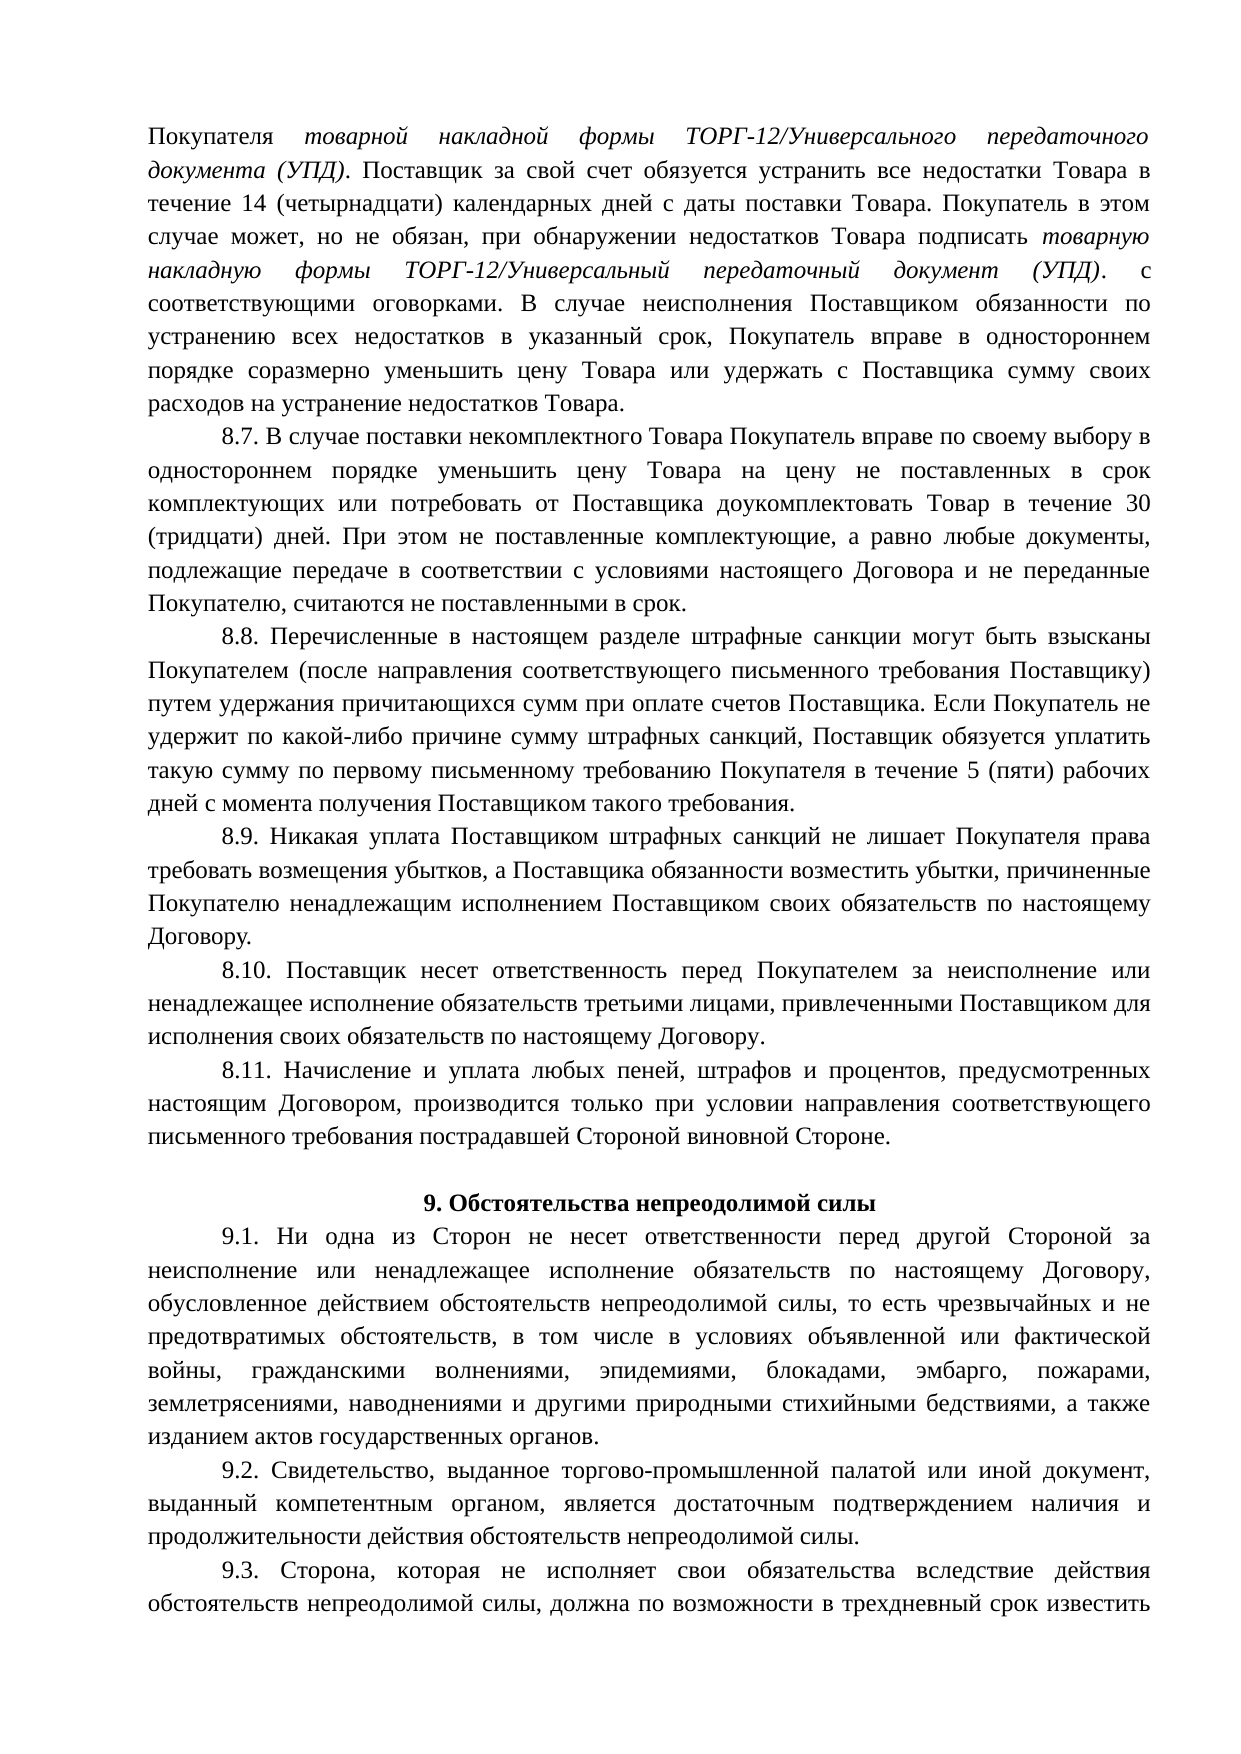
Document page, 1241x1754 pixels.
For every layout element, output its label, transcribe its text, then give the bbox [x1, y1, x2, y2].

text 8.9. Никакая уплата Поставщиком штрафных санкций не лишает Покупателя права требовать возмещения убытков, а Поставщика обязанности возместить убытки, причиненные Покупателю ненадлежащим исполнением Поставщиком своих обязательств по настоящему Договору. [148, 818, 1152, 951]
text 8.8. Перечисленные в настоящем разделе штрафные санкции могут быть взысканы Покупателем (после направления соответствующего письменного требования Поставщику) путем удержания причитающихся сумм при оплате счетов Поставщика. Если Покупатель не удержит по какой-либо причине сумму штрафных санкций, Поставщик обязуется уплатить такую сумму по первому письменному требованию Покупателя в течение 5 (пяти) рабочих дней с момента получения Поставщиком такого требования. [148, 618, 1152, 818]
text 8.11. Начисление и уплата любых пеней, штрафов и процентов, предусмотренных настоящим Договором, производится только при условии направления соответствующего письменного требования пострадавшей Стороной виновной Стороне. [148, 1051, 1152, 1151]
text 8.10. Поставщик несет ответственность перед Покупателем за неисполнение или ненадлежащее исполнение обязательств третьими лицами, привлеченными Поставщиком для исполнения своих обязательств по настоящему Договору. [148, 951, 1152, 1051]
text 8.7. В случае поставки некомплектного Товара Покупатель вправе по своему выбору в одностороннем порядке уменьшить цену Товара на цену не поставленных в срок комплектующих или потребовать от Поставщика доукомплектовать Товар в течение 30 (тридцати) дней. При этом не поставленные комплектующие, а равно любые документы, подлежащие передаче в соответствии с условиями настоящего Договора и не переданные Покупателю, считаются не поставленными в срок. [148, 418, 1152, 618]
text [148, 118, 1152, 418]
text 9.1. Ни одна из Сторон не несет ответственности перед другой Стороной за неисполнение или ненадлежащее исполнение обязательств по настоящему Договору, обусловленное действием обстоятельств непреодолимой силы, то есть чрезвычайных и не предотвратимых обстоятельств, в том числе в условиях объявленной или фактической войны, гражданскими волнениями, эпидемиями, блокадами, эмбарго, пожарами, землетрясениями, наводнениями и другими природными стихийными бедствиями, а также изданием актов государственных органов. [148, 1218, 1152, 1451]
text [148, 1551, 1152, 1618]
text 9.2. Свидетельство, выданное торгово-промышленной палатой или иной документ, выданный компетентным органом, является достаточным подтверждением наличия и продолжительности действия обстоятельств непреодолимой силы. [148, 1451, 1152, 1551]
text 9. Обстоятельства непреодолимой силы [148, 1185, 1152, 1218]
